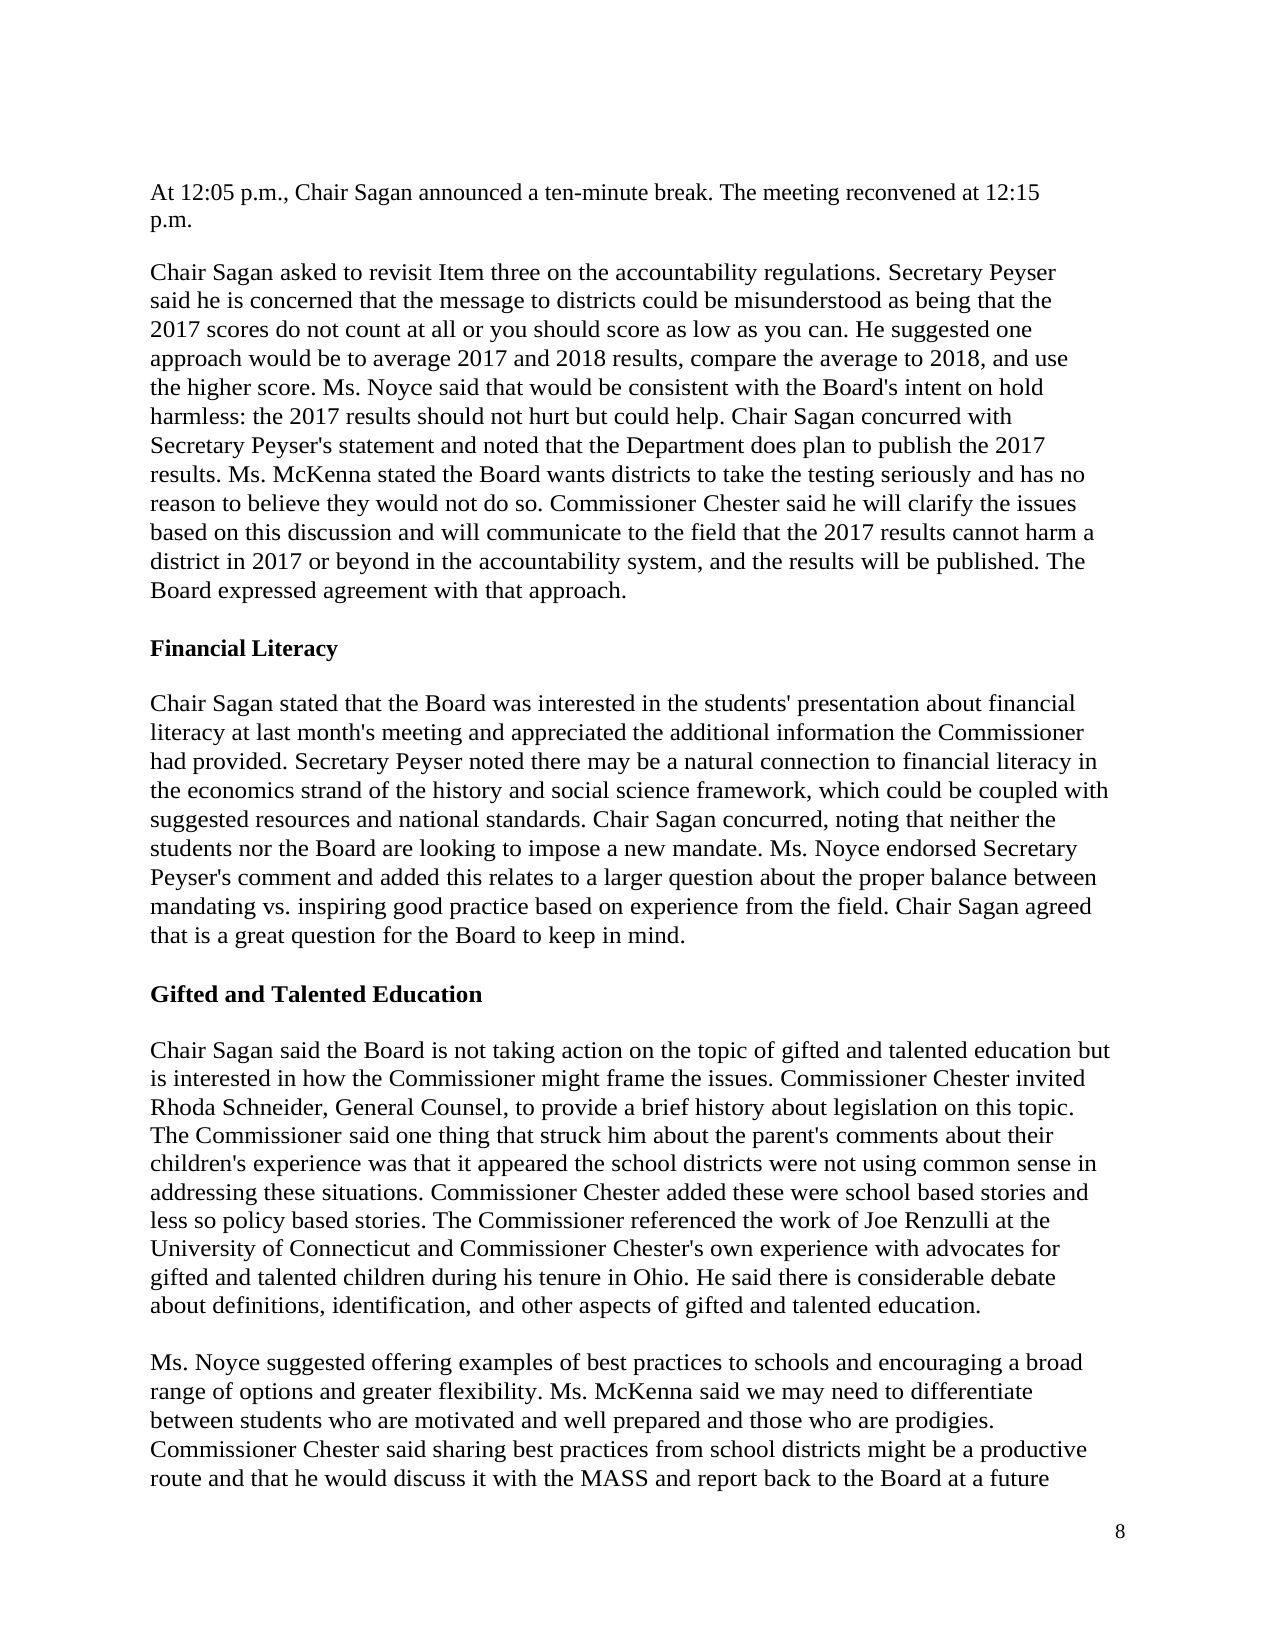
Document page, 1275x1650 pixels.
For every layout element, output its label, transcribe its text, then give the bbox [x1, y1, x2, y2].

text Chair Sagan asked to revisit Item three on the accountability regulations. Secretary Peyser said he is concerned that the message to districts could be misunderstood as being that the 2017 scores do not count at all or you should score as low as you can. He suggested one approach would be to average 2017 and 2018 results, compare the average to 2018, and use the higher score. Ms. Noyce said that would be consistent with the Board's intent on hold harmless: the 2017 results should not hurt but could help. Chair Sagan concurred with Secretary Peyser's statement and noted that the Department does plan to publish the 2017 results. Ms. McKenna stated the Board wants districts to take the testing seriously and has no reason to believe they would not do so. Commissioner Chester said he will clarify the issues based on this discussion and will communicate to the field that the 2017 results cannot harm a district in 2017 or beyond in the accountability system, and the results will be published. The Board expressed agreement with that approach. [150, 258, 1097, 604]
subtitle Gifted and Talented Education [150, 979, 1116, 1007]
text Chair Sagan said the Board is not taking action on the topic of gifted and talented education but is interested in how the Commissioner might frame the issues. Commissioner Chester invited Rhoda Schneider, General Counsel, to provide a brief history about legislation on this topic. The Commissioner said one thing that struck him about the parent's comments about their children's experience was that it appeared the school districts were not using common sense in addressing these situations. Commissioner Chester added these were school based stories and less so policy based stories. The Commissioner referenced the work of Joe Renzulli at the University of Connecticut and Commissioner Chester's own experience with advocates for gifted and talented children during his tenure in Ohio. He said there is considerable debate about definitions, identification, and other aspects of gifted and talented education. [150, 1036, 1116, 1318]
subtitle Financial Literacy [150, 634, 1116, 661]
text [150, 1348, 1116, 1491]
text At 12:05 p.m., Chair Sagan announced a ten-minute break. The meeting reconvened at 12:15 p.m. [150, 178, 1087, 233]
text Chair Sagan stated that the Board was interested in the students' presentation about financial literacy at last month's meeting and appreciated the additional information the Commissioner had provided. Secretary Peyser noted there may be a natural connection to financial literacy in the economics strand of the history and social science framework, which could be coupled with suggested resources and national standards. Chair Sagan concurred, noting that neither the students nor the Board are looking to impose a new mandate. Ms. Noyce endorsed Secretary Peyser's comment and added this relates to a larger question about the proper balance between mandating vs. inspiring good practice based on experience from the field. Chair Sagan agreed that is a great question for the Board to keep in mind. [150, 689, 1116, 949]
